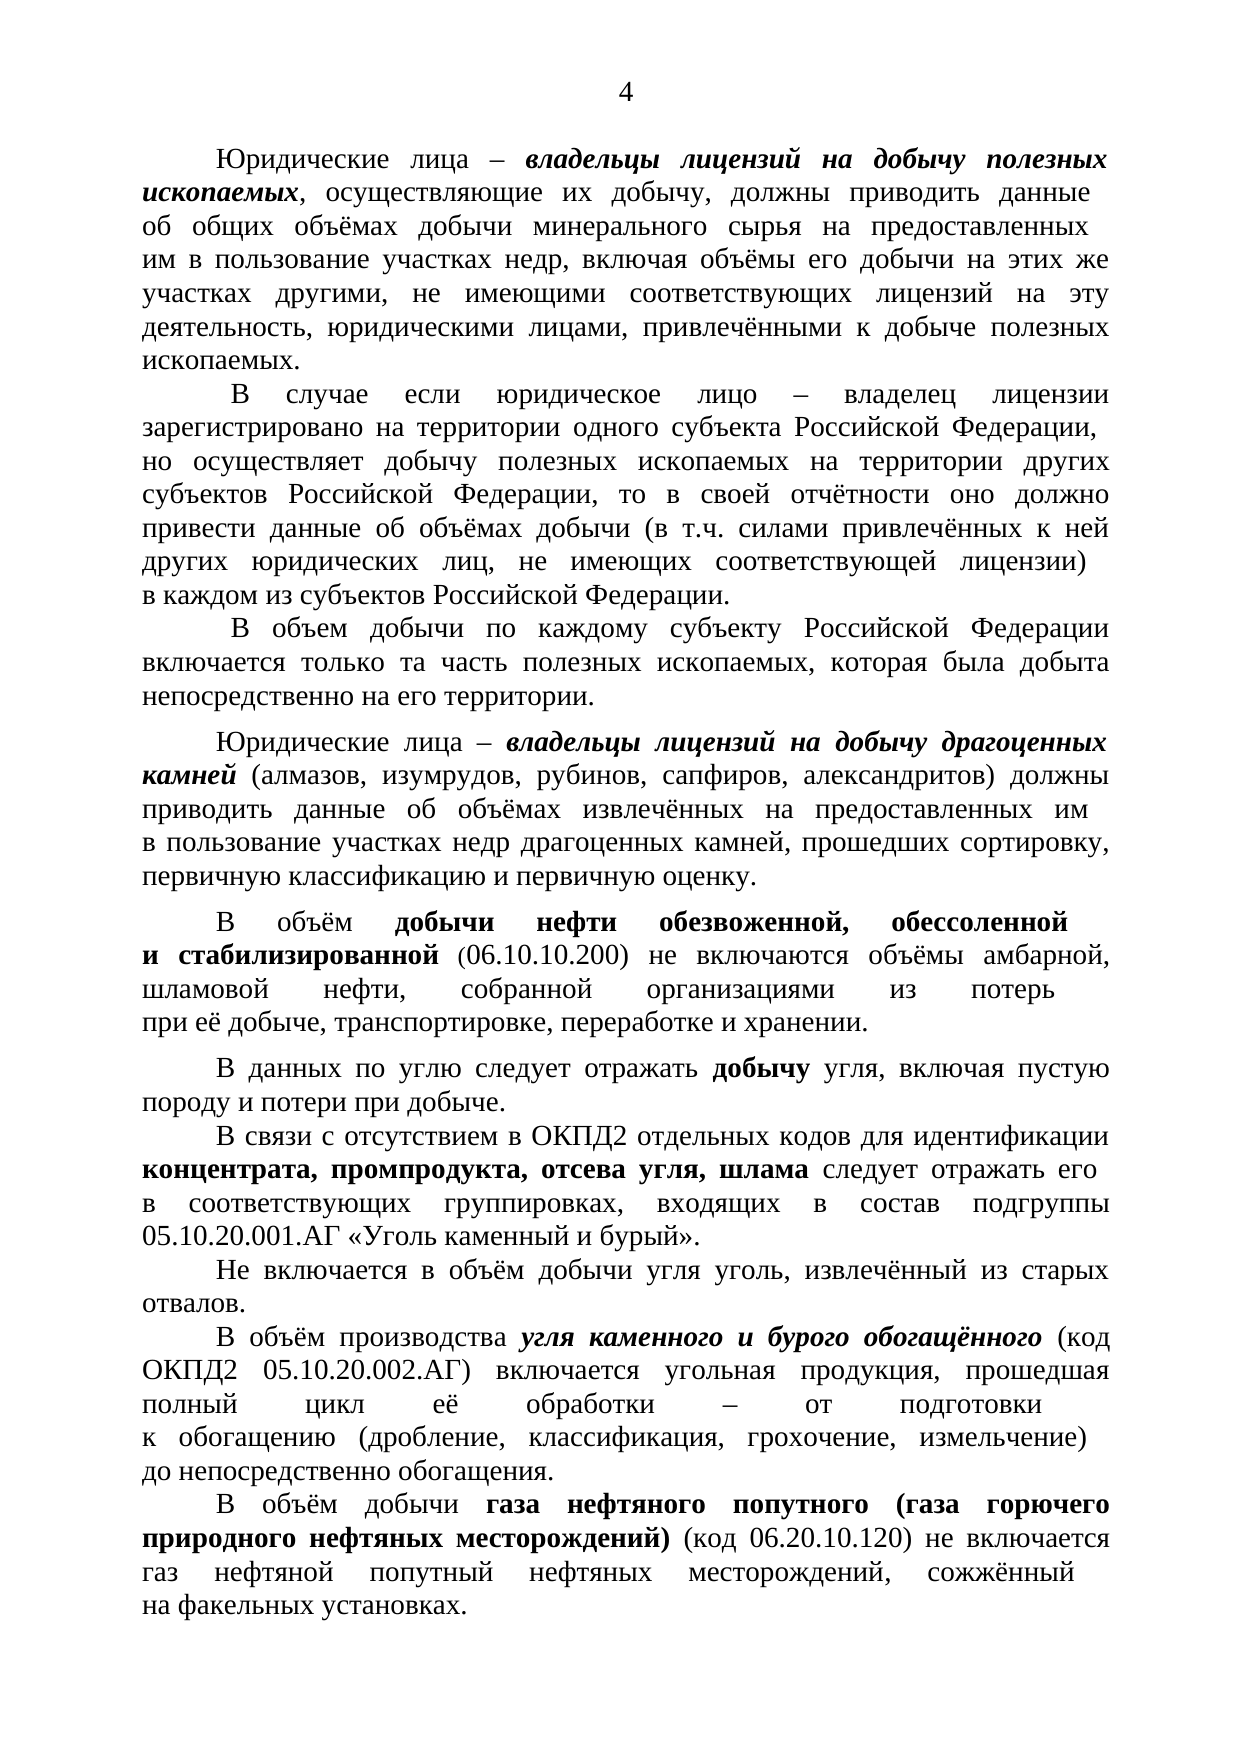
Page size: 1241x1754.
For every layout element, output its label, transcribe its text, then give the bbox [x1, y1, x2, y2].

text В данных по углю следует отражать добычу угля, включая пустую породу и потери при добыче. [142, 1051, 1110, 1118]
text В случае если юридическое лицо – владелец лицензии зарегистрировано на территории одного субъекта Российской Федерации, но осуществляет добычу полезных ископаемых на территории других субъектов Российской Федерации, то в своей отчётности оно должно привести данные об объёмах добычи (в т.ч. силами привлечённых к ней других юридических лиц, не имеющих соответствующей лицензии) в каждом из субъектов Российской Федерации. [142, 376, 1110, 611]
text В объём добычи газа нефтяного попутного (газа горючего природного нефтяных месторождений) (код 06.20.10.120) не включается газ нефтяной попутный нефтяных месторождений, сожжённый на факельных установках. [142, 1487, 1110, 1621]
text Юридические лица – владельцы лицензий на добычу драгоценных камней (алмазов, изумрудов, рубинов, сапфиров, александритов) должны приводить данные об объёмах извлечённых на предоставленных им в пользование участках недр драгоценных камней, прошедших сортировку, первичную классификацию и первичную оценку. [142, 724, 1110, 891]
text В объем добычи по каждому субъекту Российской Федерации включается только та часть полезных ископаемых, которая была добыта непосредственно на его территории. [142, 611, 1110, 711]
text В объём добычи нефти обезвоженной, обессоленной и стабилизированной (06.10.10.200) не включаются объёмы амбарной, шламовой нефти, собранной организациями из потерь при её добыче, транспортировке, переработке и хранении. [142, 904, 1110, 1038]
text Юридические лица – владельцы лицензий на добычу полезных ископаемых, осуществляющие их добычу, должны приводить данные об общих объёмах добычи минерального сырья на предоставленных им в пользование участках недр, включая объёмы его добычи на этих же участках другими, не имеющими соответствующих лицензий на эту деятельность, юридическими лицами, привлечёнными к добыче полезных ископаемых. [142, 141, 1110, 376]
text В связи с отсутствием в ОКПД2 отдельных кодов для идентификации концентрата, промпродукта, отсева угля, шлама следует отражать его в соответствующих группировках, входящих в состав подгруппы 05.10.20.001.АГ «Уголь каменный и бурый». [142, 1118, 1110, 1252]
text Не включается в объём добычи угля уголь, извлечённый из старых отвалов. [142, 1252, 1110, 1319]
text В объём производства угля каменного и бурого обогащённого (код ОКПД2 05.10.20.002.АГ) включается угольная продукция, прошедшая полный цикл её обработки – от подготовки к обогащению (дробление, классификация, грохочение, измельчение) до непосредственно обогащения. [142, 1319, 1110, 1487]
